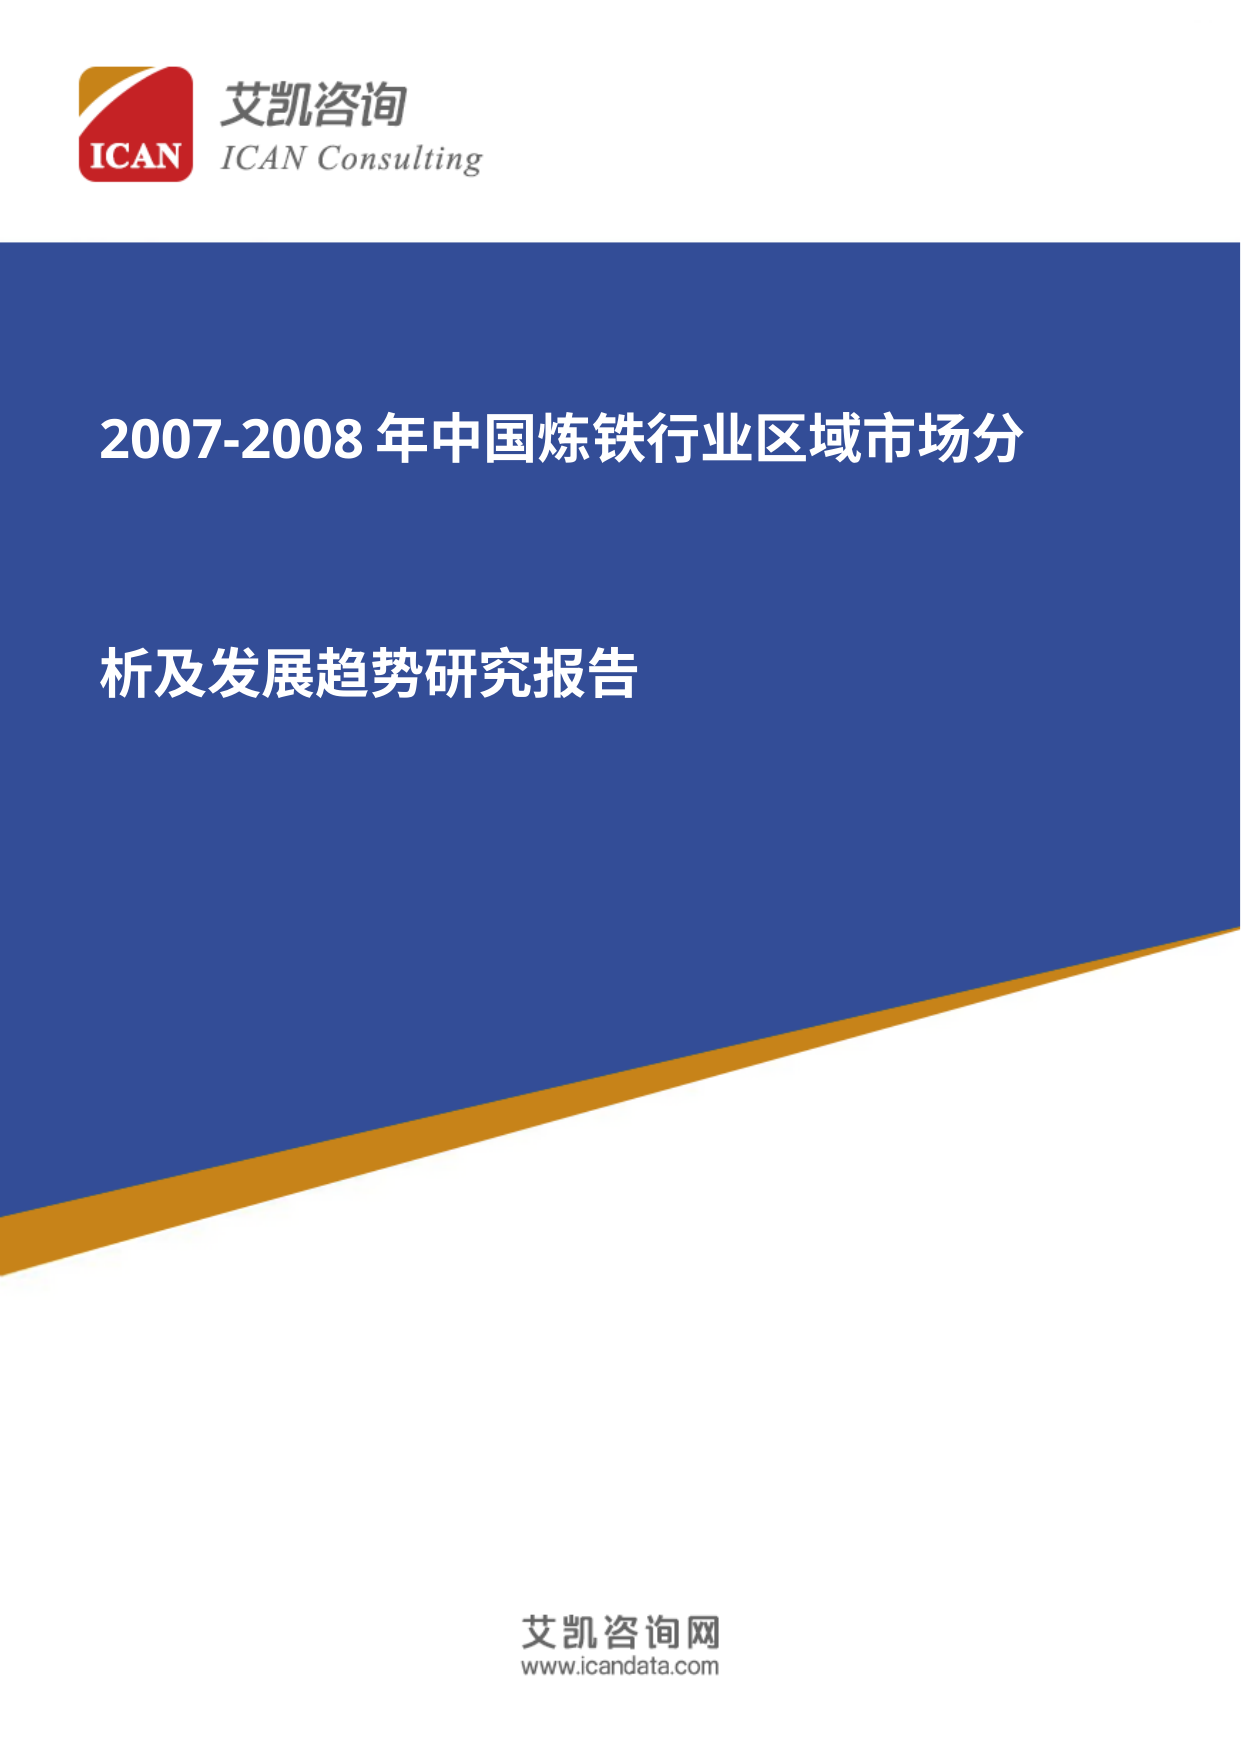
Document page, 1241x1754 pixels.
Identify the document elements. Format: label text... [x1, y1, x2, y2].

subtitle 2007-2008年中国炼铁行业区域市场分析及发展趋势研究报告 [99, 386, 1053, 718]
picture [0, 5, 1241, 1754]
